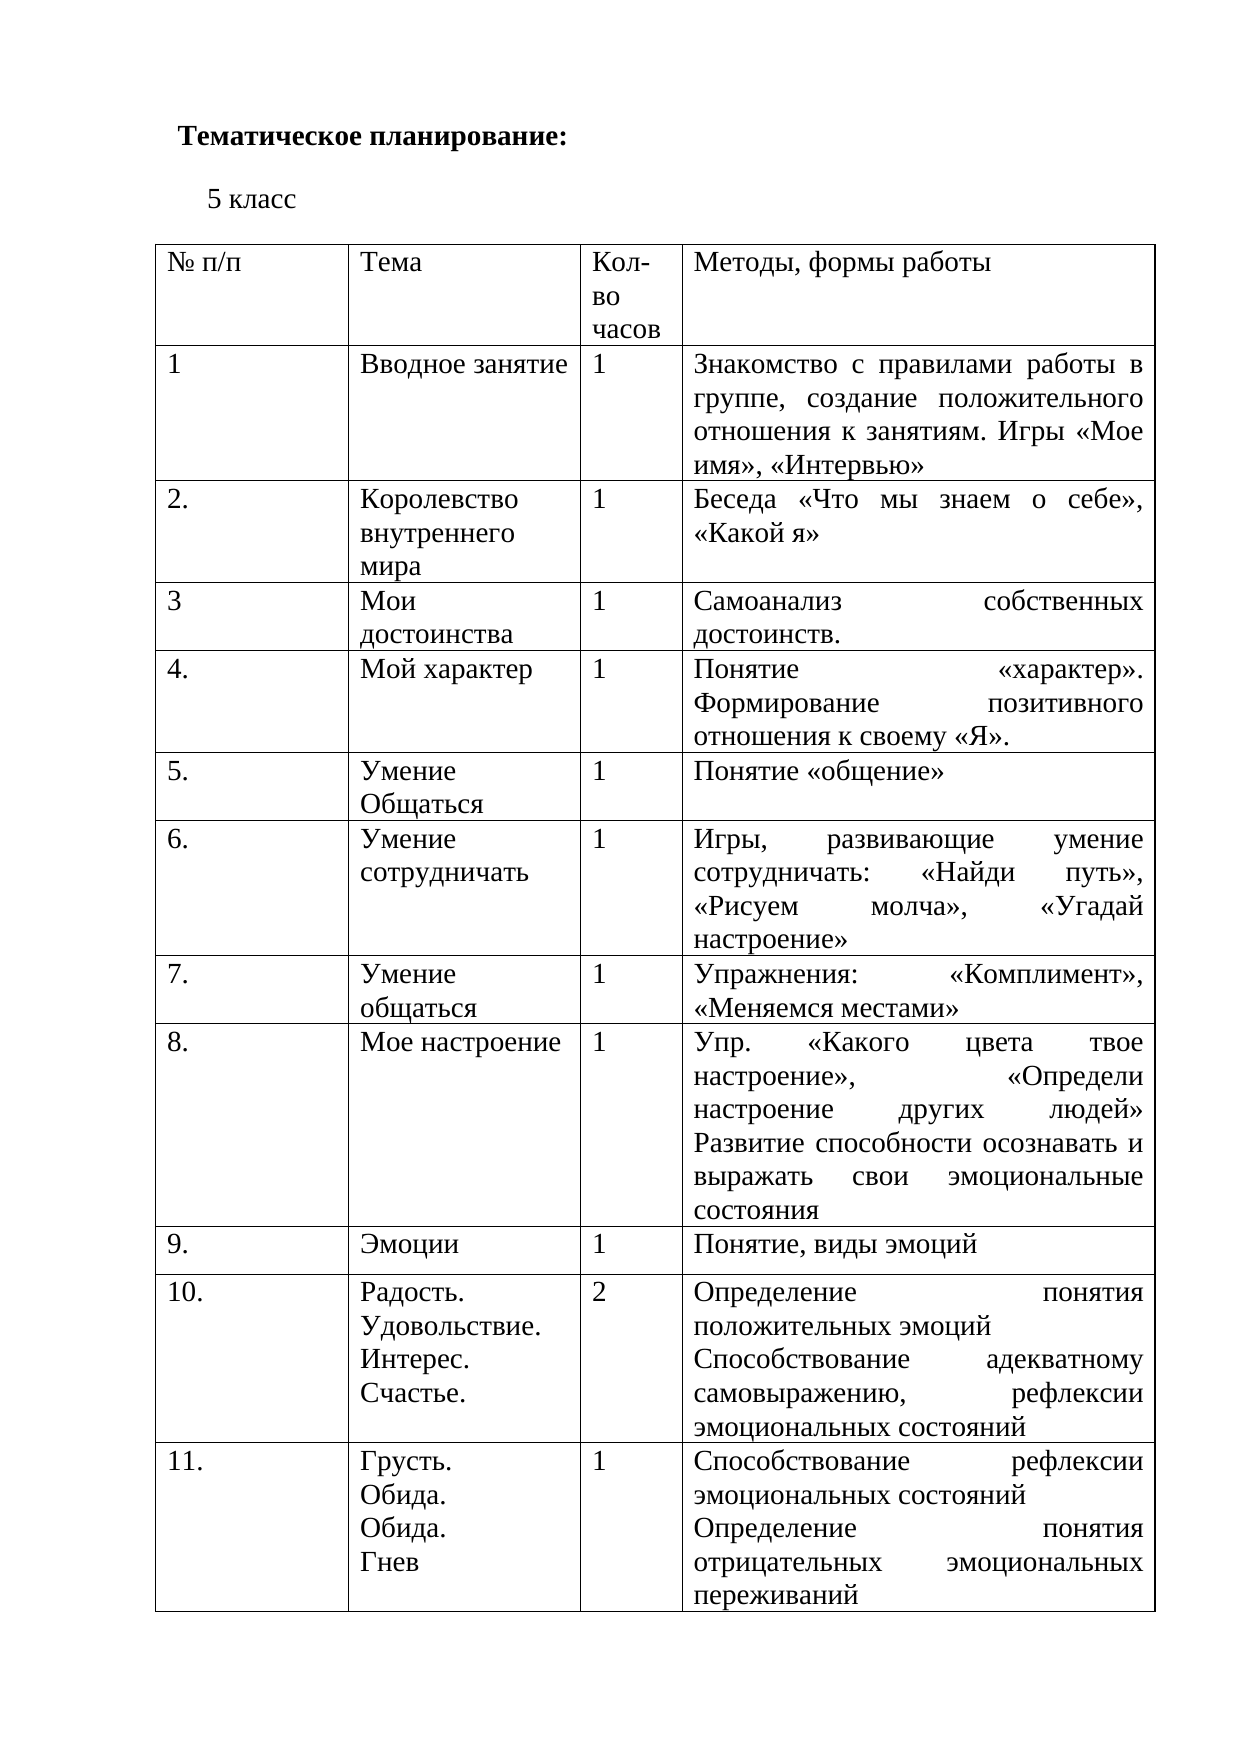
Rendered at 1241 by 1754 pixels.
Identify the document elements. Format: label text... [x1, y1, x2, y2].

table_cell Эмоции [349, 1227, 580, 1273]
table_cell Мой характер [349, 651, 580, 752]
table_cell Беседа «Что мы знаем о себе», «Какой я» [683, 481, 1154, 582]
table_header Кол-во часов [581, 245, 682, 345]
table_cell 1 [156, 346, 348, 480]
table_cell 1 [581, 583, 682, 650]
table_cell 1 [581, 1227, 682, 1273]
table_cell Грусть. Обида. Обида. Гнев [349, 1443, 580, 1611]
table_cell 1 [581, 346, 682, 480]
table_cell Игры, развивающие умение сотрудничать: «Найди путь», «Рисуем молча», «Угадай настроение» [683, 821, 1154, 955]
table_cell 7. [156, 956, 348, 1023]
table_header Тема [349, 245, 580, 345]
table_cell 1 [581, 753, 682, 820]
table_cell Вводное занятие [349, 346, 580, 480]
table_cell 2. [156, 481, 348, 582]
table_cell Умение сотрудничать [349, 821, 580, 955]
table_cell 1 [581, 956, 682, 1023]
table_cell 1 [581, 1024, 682, 1226]
table_cell Мое настроение [349, 1024, 580, 1226]
table_cell Мои достоинства [349, 583, 580, 650]
table_cell 3 [156, 583, 348, 650]
table_cell 1 [581, 1443, 682, 1611]
table_cell 1 [581, 481, 682, 582]
text 5 класс [177, 181, 1152, 214]
table_cell Королевство внутреннего мира [349, 481, 580, 582]
table_cell Понятие «характер». Формирование позитивного отношения к своему «Я». [683, 651, 1154, 752]
table_header № п/п [156, 245, 348, 345]
table_cell 10. [156, 1275, 348, 1442]
table_cell Способствование рефлексии эмоциональных состояний Определение понятия отрицательных эмоциональных переживаний [683, 1443, 1154, 1611]
table_cell Определение понятия положительных эмоций Способствование адекватному самовыражению, рефлексии эмоциональных состояний [683, 1275, 1154, 1442]
table_cell Понятие, виды эмоций [683, 1227, 1154, 1273]
table_cell Умение Общаться [349, 753, 580, 820]
table_cell 9. [156, 1227, 348, 1273]
text Тематическое планирование: [177, 118, 1152, 152]
table_cell Упражнения: «Комплимент», «Меняемся местами» [683, 956, 1154, 1023]
table_cell Упр. «Какого цвета твое настроение», «Определи настроение других людей» Развитие способности осознавать и выражать свои эмоциональные состояния [683, 1024, 1154, 1226]
table_cell Умение общаться [349, 956, 580, 1023]
table_cell 1 [581, 821, 682, 955]
table_cell 5. [156, 753, 348, 820]
table_cell 11. [156, 1443, 348, 1611]
table_cell 4. [156, 651, 348, 752]
table_cell Понятие «общение» [683, 753, 1154, 820]
table_cell Самоанализ собственных достоинств. [683, 583, 1154, 650]
table_cell Знакомство с правилами работы в группе, создание положительного отношения к занятиям. Игры «Мое имя», «Интервью» [683, 346, 1154, 480]
table_cell 6. [156, 821, 348, 955]
table_cell 8. [156, 1024, 348, 1226]
table_cell 1 [581, 651, 682, 752]
table_cell Радость. Удовольствие. Интерес. Счастье. [349, 1275, 580, 1442]
table_cell 2 [581, 1275, 682, 1442]
table_header Методы, формы работы [683, 245, 1154, 345]
